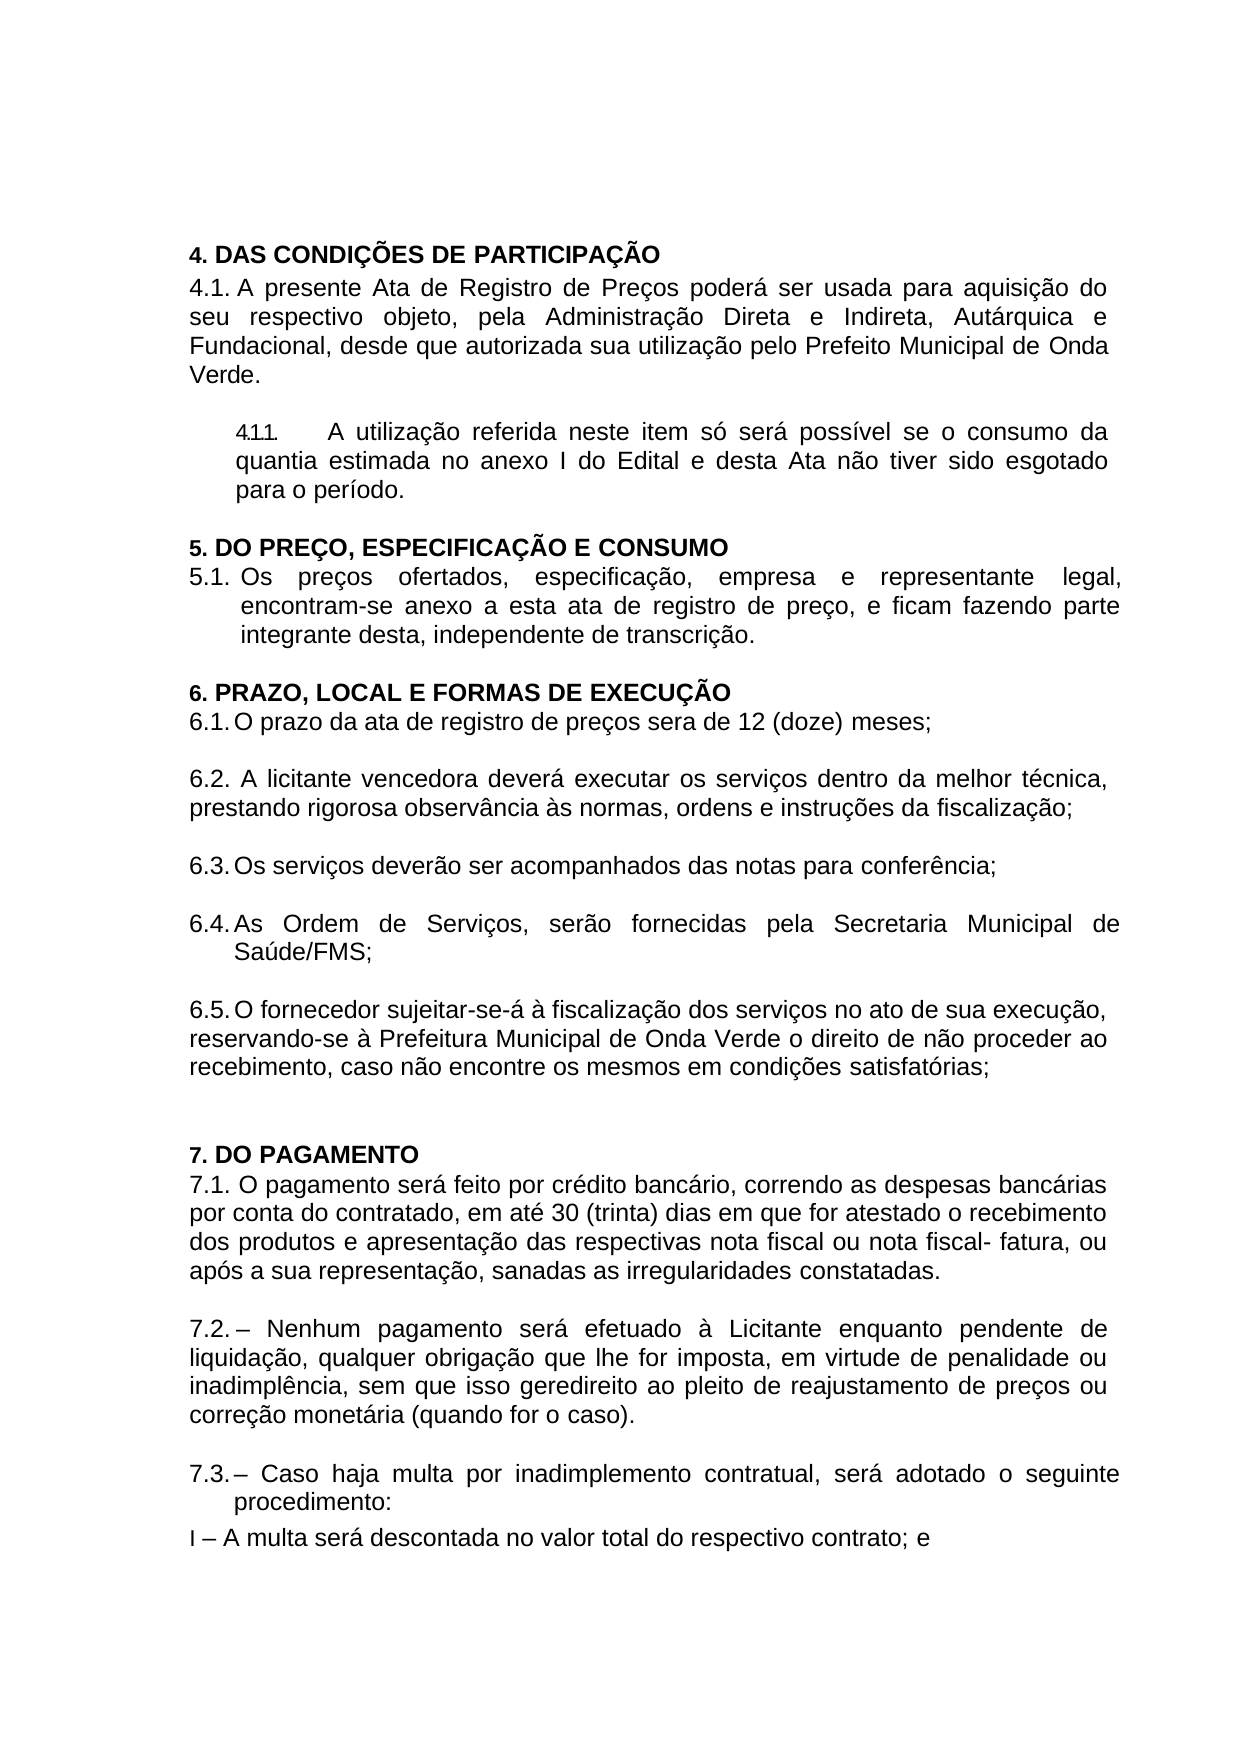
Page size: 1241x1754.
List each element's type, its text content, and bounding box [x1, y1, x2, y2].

subtitle DAS CONDIÇÕES DE PARTICIPAÇÃO [189, 240, 1122, 268]
list O fornecedor sujeitar-se-á à fiscalização dos serviços no ato de sua execução, reservando-se à Prefeitura Municipal de Onda Verde o direito de não proceder ao recebimento, caso não encontre os mesmos em condições satisfatórias; [189, 995, 1109, 1081]
list O prazo da ata de registro de preços sera de 12 (doze) meses; [189, 707, 1122, 736]
list – A multa será descontada no valor total do respectivo contrato; e [189, 1523, 1122, 1552]
list A utilização referida neste item só será possível se o consumo da quantia estimada no anexo I do Edital e desta Ata não tiver sido esgotado para o período. [235, 417, 1109, 503]
list – Nenhum pagamento será efetuado à Licitante enquanto pendente de liquidação, qualquer obrigação que lhe for imposta, em virtude de penalidade ou inadimplência, sem que isso geredireito ao pleito de reajustamento de preços ou correção monetária (quando for o caso). [189, 1314, 1109, 1429]
list A presente Ata de Registro de Preços poderá ser usada para aquisição do seu respectivo objeto, pela Administração Direta e Indireta, Autárquica e Fundacional, desde que autorizada sua utilização pelo Prefeito Municipal de Onda Verde. [189, 273, 1108, 388]
list Os preços ofertados, especificação, empresa e representante legal, encontram-se anexo a esta ata de registro de preço, e ficam fazendo parte integrante desta, independente de transcrição. [189, 562, 1122, 648]
list Os serviços deverão ser acompanhados das notas para conferência; [189, 851, 1122, 880]
subtitle PRAZO, LOCAL E FORMAS DE EXECUÇÃO [189, 677, 1122, 706]
list O pagamento será feito por crédito bancário, correndo as despesas bancárias por conta do contratado, em até 30 (trinta) dias em que for atestado o recebimento dos produtos e apresentação das respectivas nota fiscal ou nota fiscal- fatura, ou após a sua representação, sanadas as irregularidades constatadas. [189, 1169, 1109, 1284]
subtitle DO PREÇO, ESPECIFICAÇÃO E CONSUMO [189, 533, 1122, 562]
list – Caso haja multa por inadimplemento contratual, será adotado o seguinte procedimento: [189, 1458, 1122, 1516]
list A licitante vencedora deverá executar os serviços dentro da melhor técnica, prestando rigorosa observância às normas, ordens e instruções da fiscalização; [189, 764, 1109, 822]
list As Ordem de Serviços, serão fornecidas pela Secretaria Municipal de Saúde/FMS; [189, 908, 1122, 966]
subtitle DO PAGAMENTO [189, 1140, 1122, 1169]
